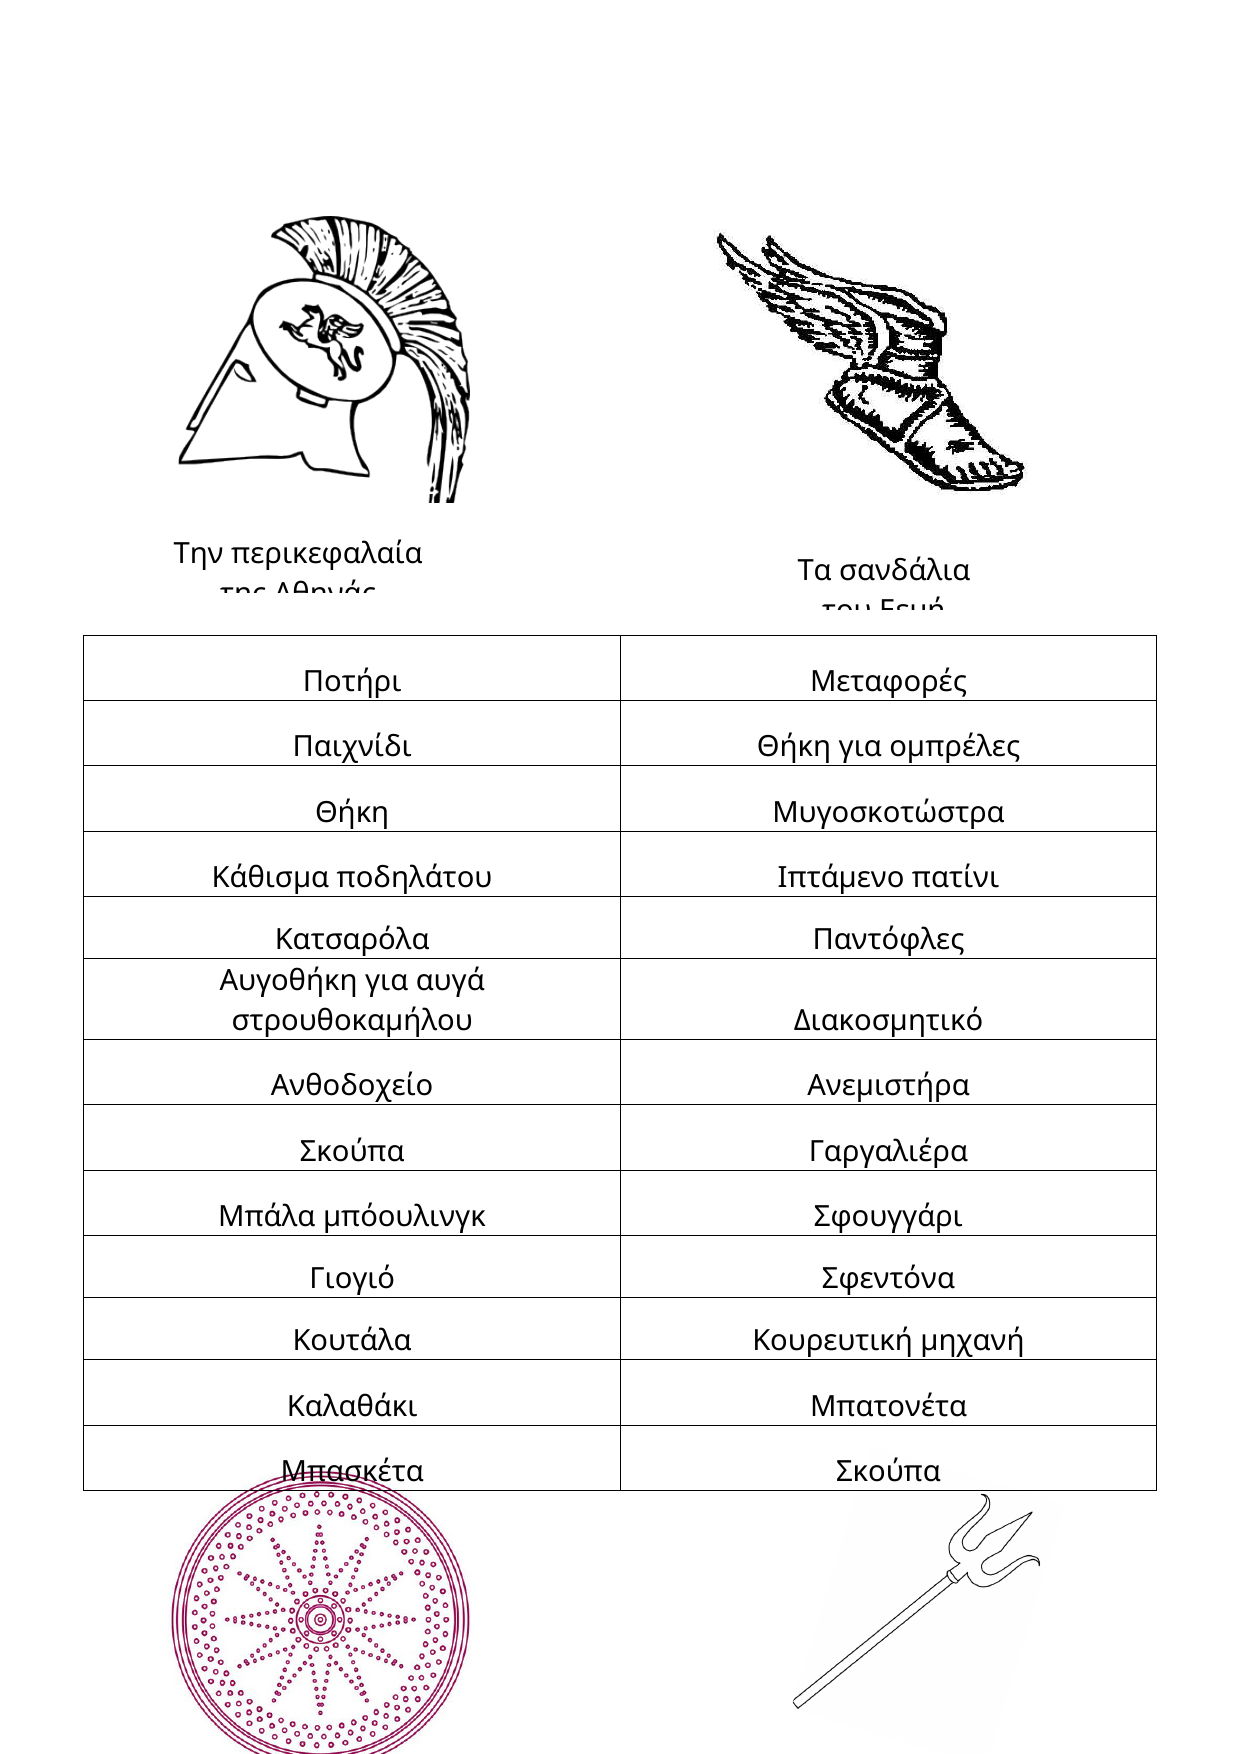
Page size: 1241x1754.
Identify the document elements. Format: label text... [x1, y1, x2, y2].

table_cell Γιογιό [84, 1236, 620, 1297]
table_cell Σφεντόνα [621, 1236, 1156, 1297]
table_cell Κατσαρόλα [84, 897, 620, 958]
table_cell Μυγοσκοτώστρα [621, 766, 1156, 831]
table_cell Ανεμιστήρα [621, 1040, 1156, 1104]
picture [142, 1491, 511, 1754]
table_cell Θήκη για ομπρέλες [621, 701, 1156, 765]
table_cell Παιχνίδι [84, 701, 620, 765]
picture [178, 216, 470, 503]
table_cell Διακοσμητικό [621, 959, 1156, 1039]
table_cell Μπασκέτα [84, 1426, 620, 1490]
table_cell Μπατονέτα [621, 1360, 1156, 1424]
table_cell Παντόφλες [621, 897, 1156, 958]
table_header Μεταφορές [621, 636, 1156, 700]
table_cell Ανθοδοχείο [84, 1040, 620, 1104]
table_cell Μπάλα μπόουλινγκ [84, 1171, 620, 1235]
table_cell Σφουγγάρι [621, 1171, 1156, 1235]
table_cell Καλαθάκι [84, 1360, 620, 1424]
table_cell Κάθισμα ποδηλάτου [84, 832, 620, 896]
table_cell Σκούπα [621, 1426, 1156, 1490]
table_cell Κουτάλα [84, 1298, 620, 1359]
table_cell Θήκη [84, 766, 620, 831]
table_cell Κουρευτική μηχανή [621, 1298, 1156, 1359]
table_cell Γαργαλιέρα [621, 1105, 1156, 1169]
picture [705, 221, 1032, 504]
table_cell Σκούπα [84, 1105, 620, 1169]
table_cell Ιπτάμενο πατίνι [621, 832, 1156, 896]
table_cell Αυγοθήκη για αυγά στρουθοκαμήλου [84, 959, 620, 1039]
table_header Ποτήρι [84, 636, 620, 700]
